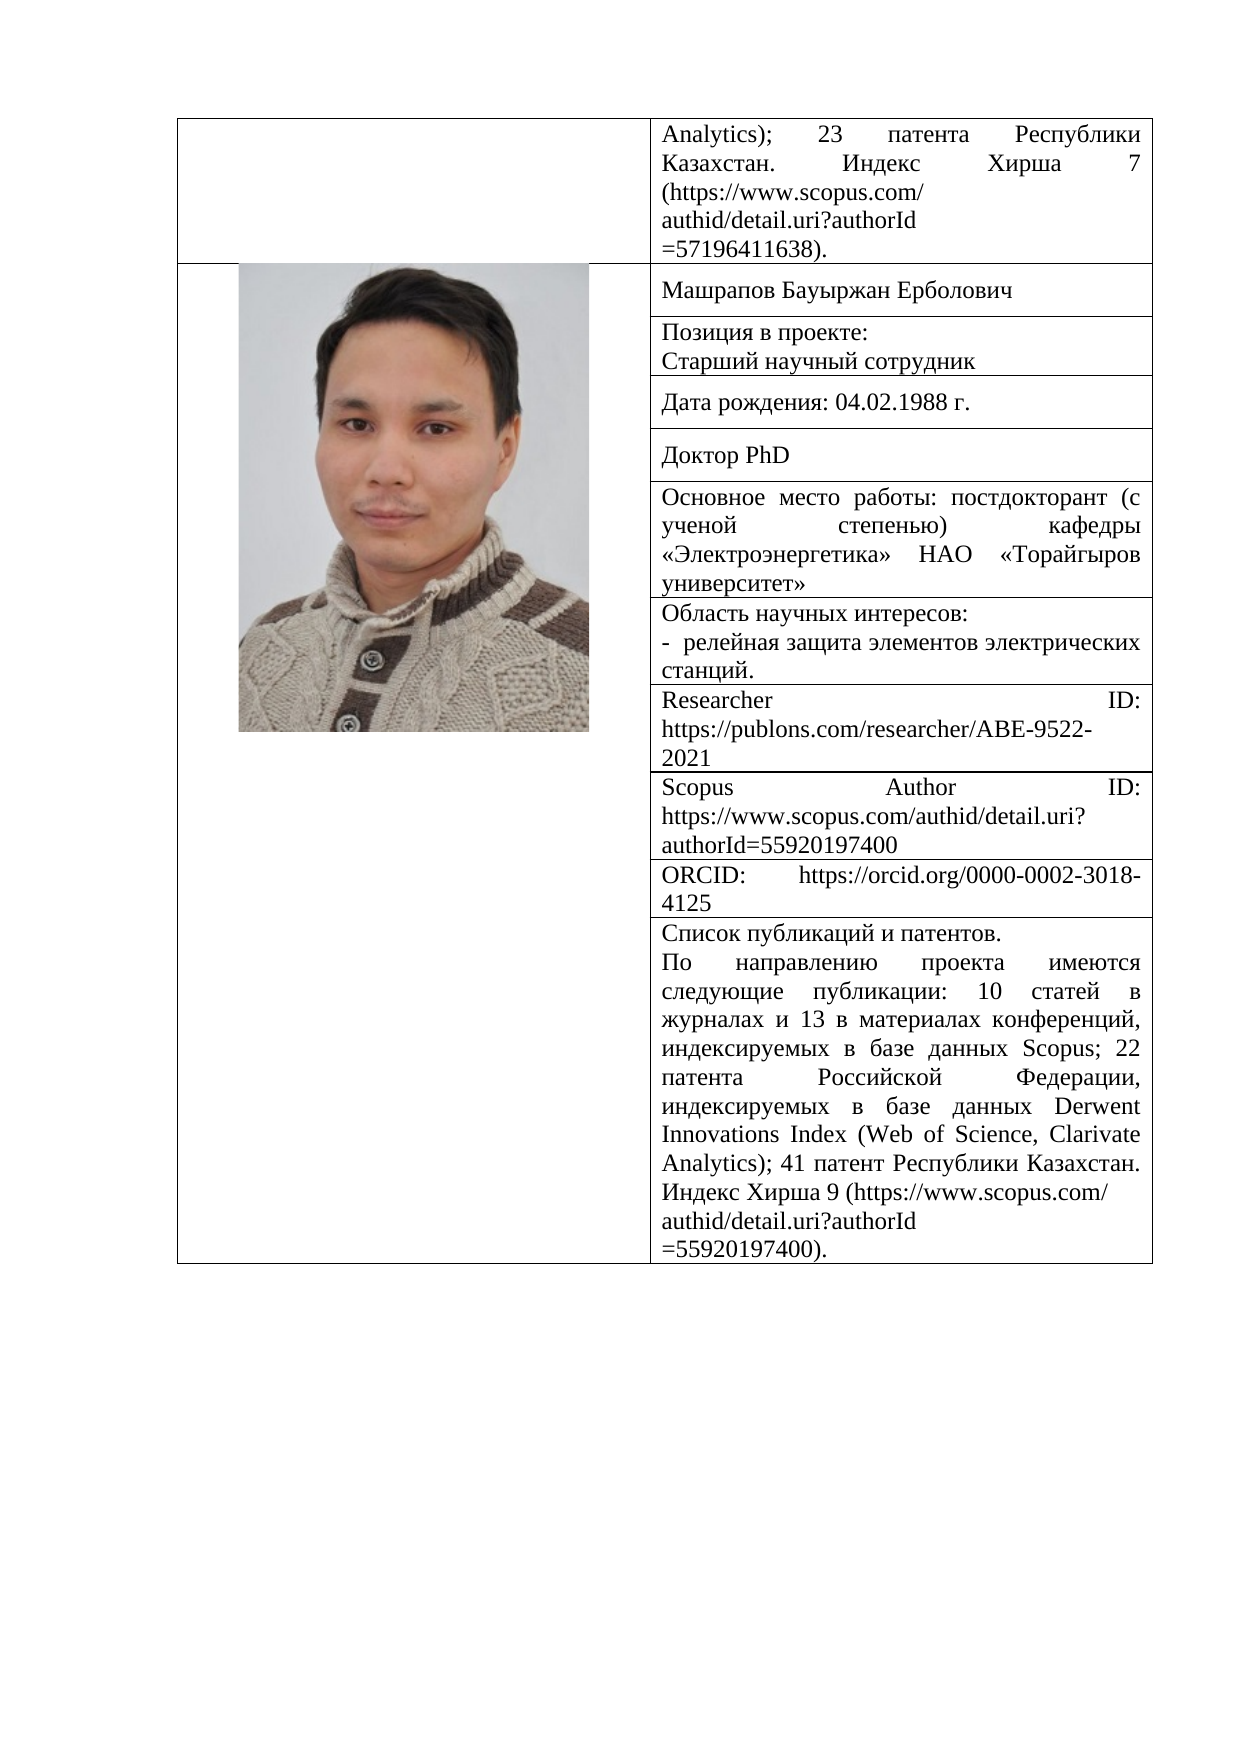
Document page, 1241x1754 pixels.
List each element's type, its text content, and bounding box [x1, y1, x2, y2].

table_cell Researcher ID: https://publons.com/researcher/ABE-9522-2021 [651, 685, 1152, 771]
table_cell Область научных интересов: - релейная защита элементов электрических станций. [651, 598, 1152, 684]
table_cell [651, 119, 1152, 263]
table_cell Scopus Author ID: https://www.scopus.com/authid/detail.uri? authorId=55920197400 [651, 773, 1152, 859]
table_cell Позиция в проекте: Старший научный сотрудник [651, 317, 1152, 374]
table_cell Доктор PhD [651, 429, 1152, 481]
picture [238, 263, 590, 732]
table_cell Список публикаций и патентов. По направлению проекта имеются следующие публикации: 10 статей в журналах и 13 в материалах конференций, индексируемых в базе данных Scopus; 22 патента Российской Федерации, индексируемых в базе данных Derwent Innovations Index (Web of Science, Clarivate Analytics); 41 патент Республики Казахстан. Индекс Хирша 9 (https://www.scopus.com/ authid/detail.uri?authorId =55920197400). [651, 918, 1152, 1263]
table_cell Основное место работы: постдокторант (с ученой степенью) кафедры «Электроэнергетика» НАО «Торайгыров университет» [651, 482, 1152, 597]
table_cell Дата рождения: 04.02.1988 г. [651, 376, 1152, 428]
table_cell Машрапов Бауыржан Ерболович [651, 264, 1152, 316]
table_cell [178, 264, 650, 1263]
table_cell ORCID: https://orcid.org/0000-0002-3018-4125 [651, 860, 1152, 917]
